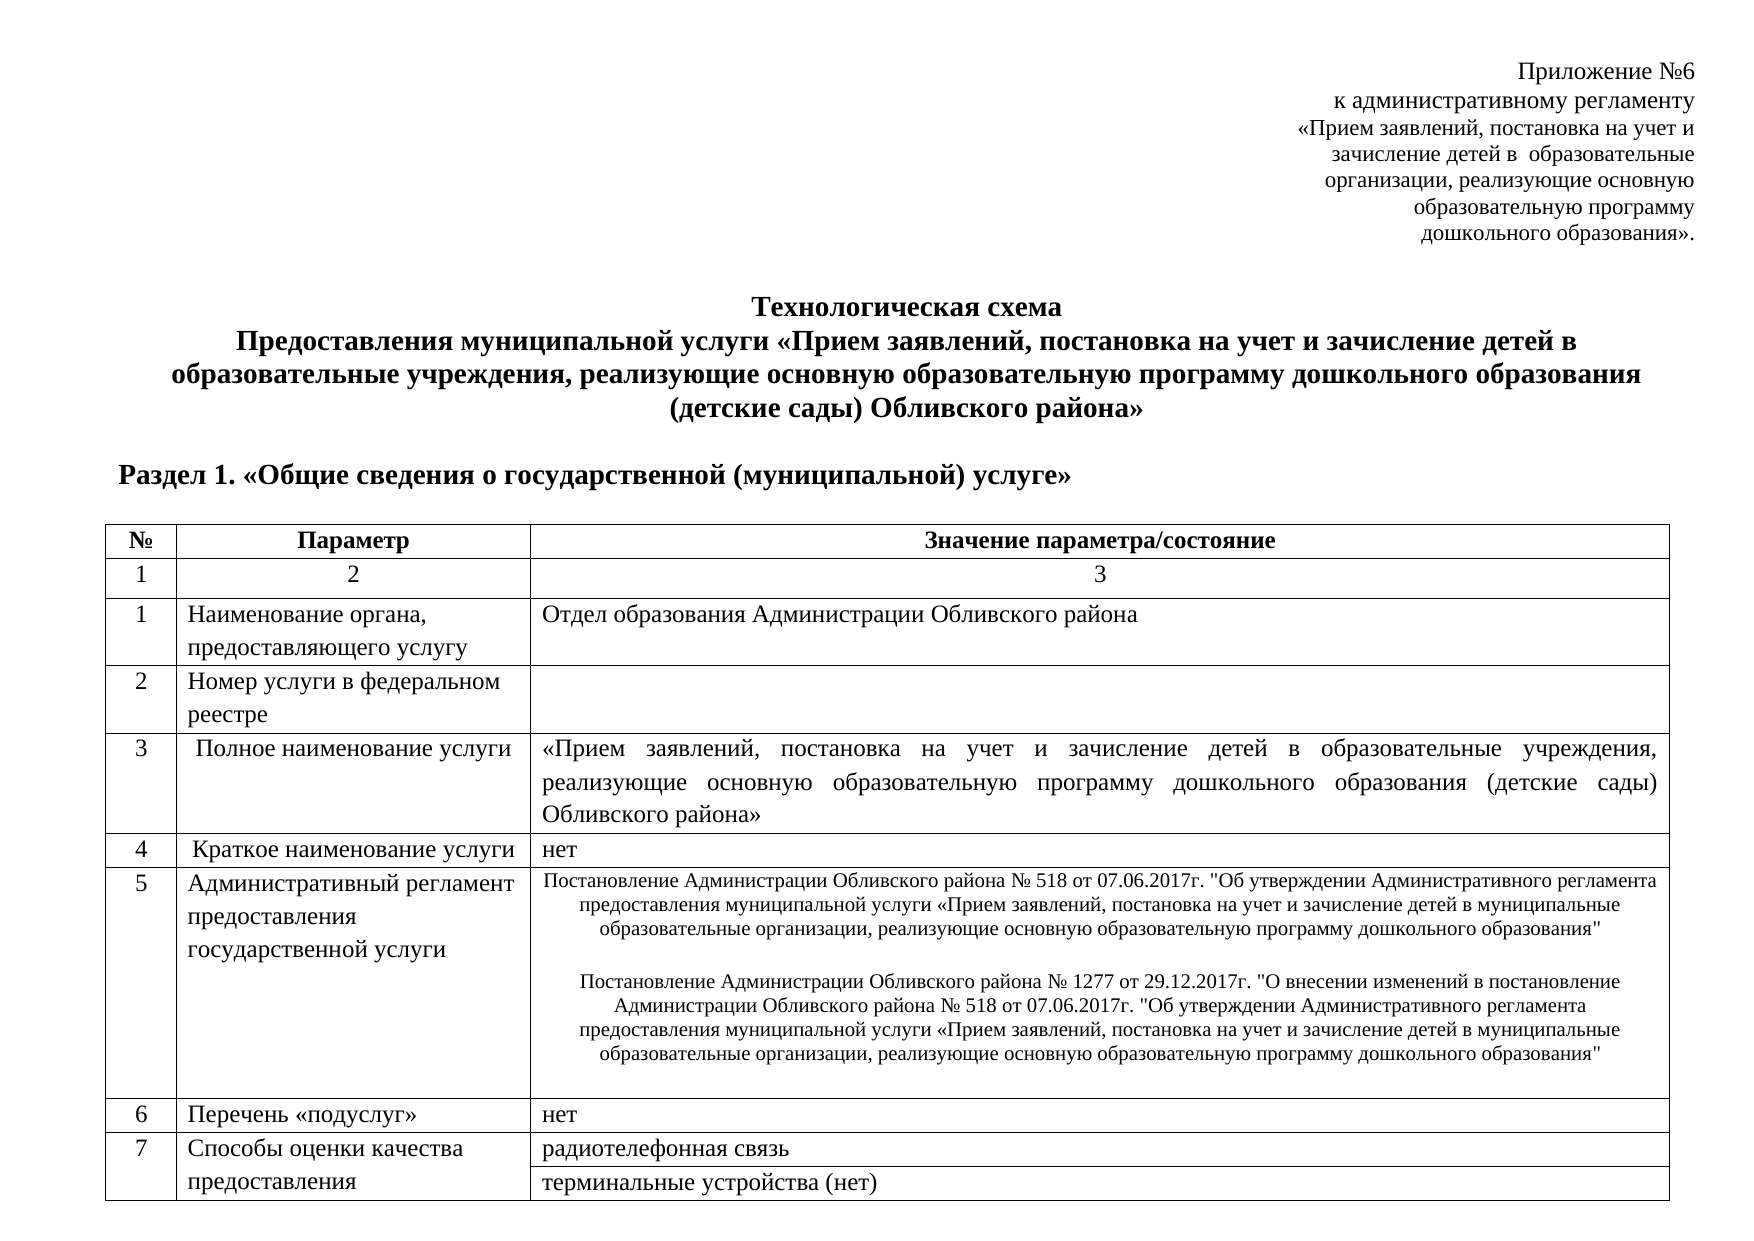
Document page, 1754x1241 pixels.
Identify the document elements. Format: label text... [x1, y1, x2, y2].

text образовательную программу [118, 193, 1695, 219]
table_cell 3 [106, 734, 176, 833]
table_cell Перечень «подуслуг» [177, 1099, 530, 1132]
table_cell 2 [106, 666, 176, 732]
text Технологическая схема [118, 289, 1695, 323]
table_cell Способы оценки качества предоставления государственной услуги [177, 1133, 530, 1200]
table_cell «Прием заявлений, постановка на учет и зачисление детей в образовательные учреждения, реализующие основную образовательную программу дошкольного образования (детские сады) Обливского района» [531, 734, 1669, 833]
table_cell Административный регламент предоставления государственной услуги [177, 868, 530, 1098]
table_cell Постановление Администрации Обливского района № 518 от 07.06.2017г. "Об утверждении Административного регламента предоставления муниципальной услуги «Прием заявлений, постановка на учет и зачисление детей в муниципальные образовательные организации, реализующие основную образовательную программу дошкольного образования" Постановление Администрации Обливского района № 1277 от 29.12.2017г. "О внесении изменений в постановление Администрации Обливского района № 518 от 07.06.2017г. "Об утверждении Административного регламента предоставления муниципальной услуги «Прием заявлений, постановка на учет и зачисление детей в муниципальные образовательные организации, реализующие основную образовательную программу дошкольного образования" [531, 868, 1669, 1098]
text к административному регламенту [118, 85, 1695, 114]
text дошкольного образования». [118, 219, 1695, 246]
table_cell 1 [106, 559, 176, 598]
table_cell Наименование органа, предоставляющего услугу [177, 599, 530, 665]
table_cell 2 [177, 559, 530, 598]
table_cell терминальные устройства (нет) [531, 1167, 1669, 1200]
text Предоставления муниципальной услуги «Прием заявлений, постановка на учет и зачисление детей в образовательные учреждения, реализующие основную образовательную программу дошкольного образования (детские сады) Обливского района» [118, 323, 1695, 424]
table_cell нет [531, 1099, 1669, 1132]
table_cell 4 [106, 834, 176, 867]
text организации, реализующие основную [118, 166, 1695, 193]
table_cell Номер услуги в федеральном реестре [177, 666, 530, 732]
table_cell 5 [106, 868, 176, 1098]
table_header Значение параметра/состояние [531, 525, 1669, 558]
table_cell Полное наименование услуги [177, 734, 530, 833]
text Приложение №6 [118, 56, 1695, 85]
table_cell 1 [106, 599, 176, 665]
text зачисление детей в образовательные [118, 140, 1695, 166]
text Раздел 1. «Общие сведения о государственной (муниципальной) услуге» [118, 457, 1695, 491]
table_header № [106, 525, 176, 558]
table_cell [531, 666, 1669, 732]
table_cell 7 [106, 1133, 176, 1200]
table_header Параметр [177, 525, 530, 558]
table_cell нет [531, 834, 1669, 867]
text «Прием заявлений, постановка на учет и [118, 114, 1695, 140]
table_cell 6 [106, 1099, 176, 1132]
table_cell Отдел образования Администрации Обливского района [531, 599, 1669, 665]
table_cell радиотелефонная связь [531, 1133, 1669, 1166]
table_cell 3 [531, 559, 1669, 598]
table_cell Краткое наименование услуги [177, 834, 530, 867]
